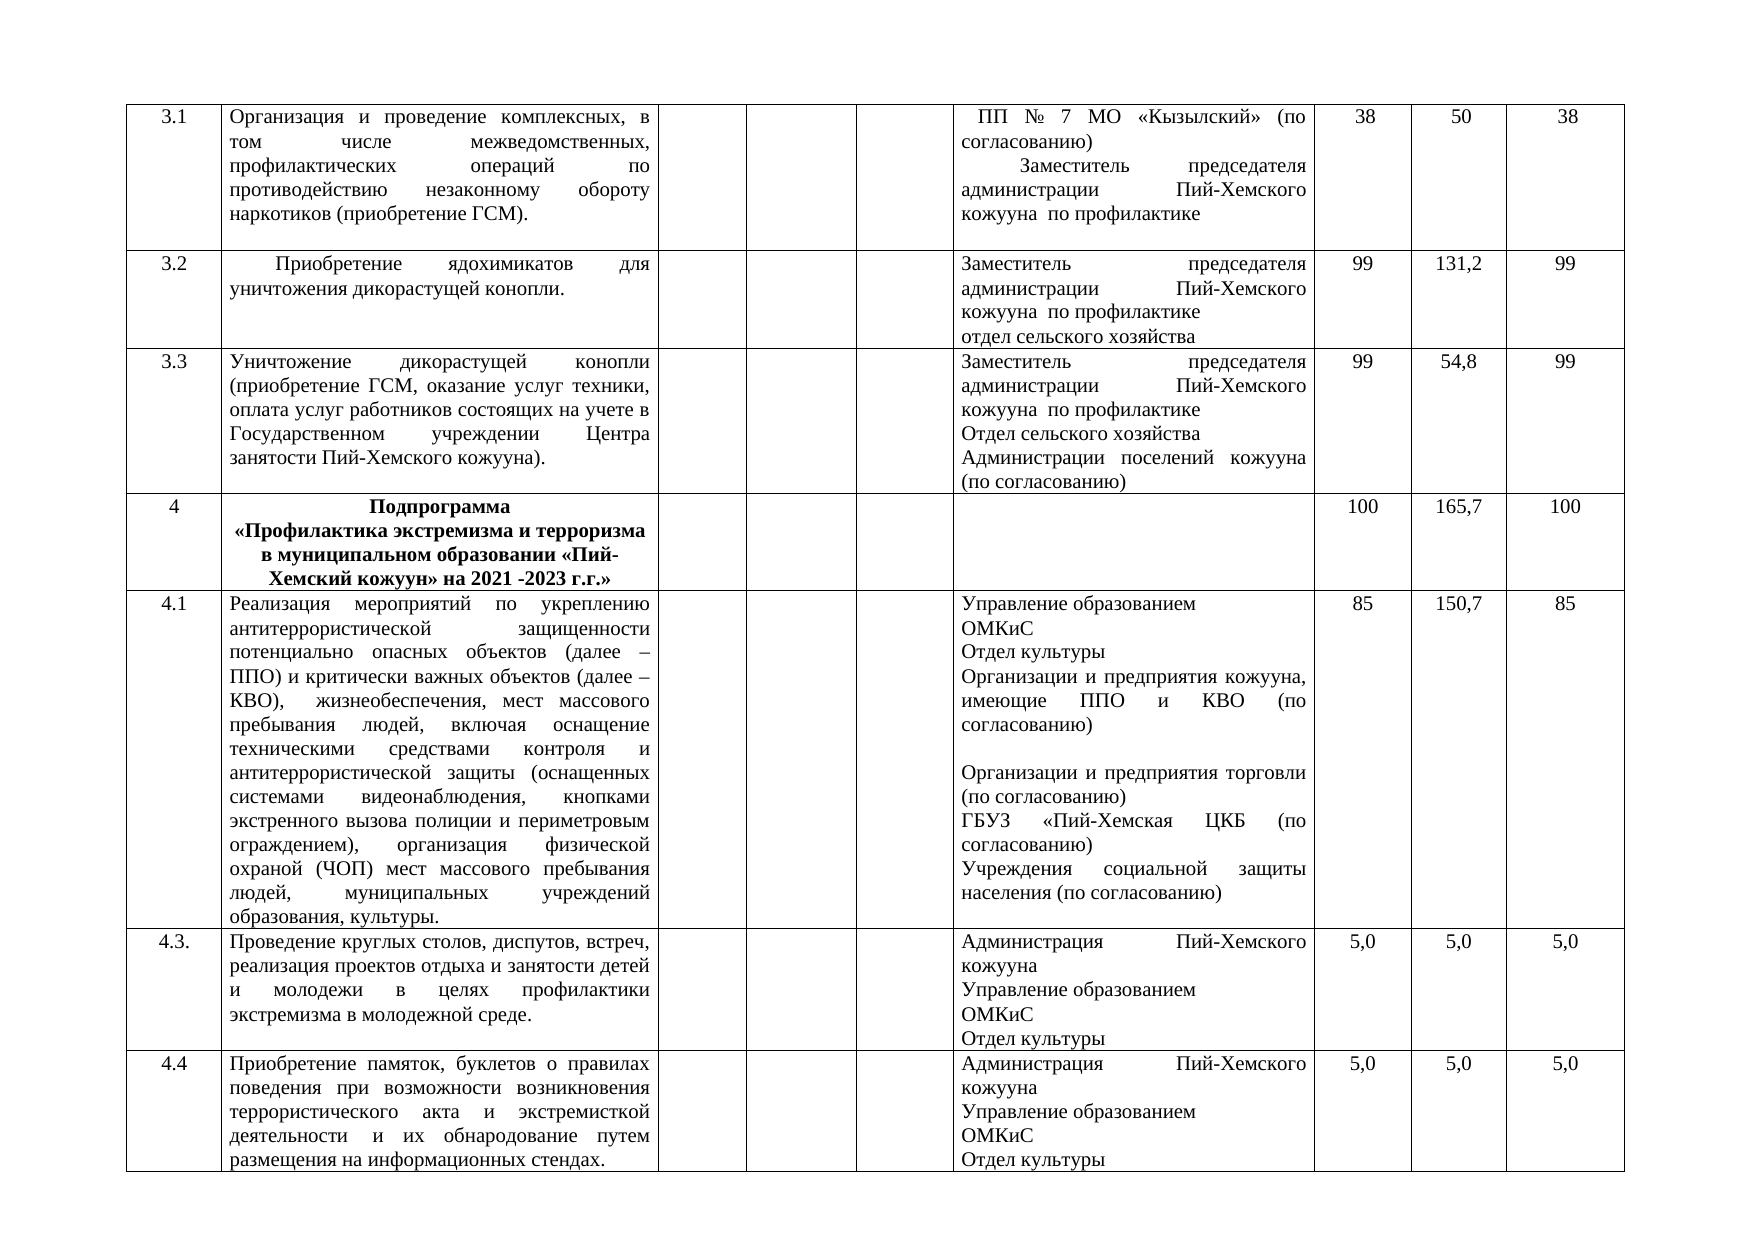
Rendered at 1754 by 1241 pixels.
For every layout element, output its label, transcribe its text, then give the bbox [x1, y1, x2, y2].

table_cell [659, 251, 746, 348]
table_cell [857, 349, 953, 493]
table_cell [857, 494, 953, 590]
table_cell Подпрограмма «Профилактика экстремизма и терроризма в муниципальном образовании «Пий-Хемский кожуун» на 2021 -2023 г.г.» [222, 494, 658, 590]
table_cell [747, 251, 856, 348]
table_cell Организация и проведение комплексных, в том числе межведомственных, профилактических операций по противодействию незаконному обороту наркотиков (приобретение ГСМ). [222, 105, 658, 250]
table_cell 5,0 [1412, 929, 1506, 1049]
table_cell [747, 494, 856, 590]
table_cell [857, 251, 953, 348]
table_cell [659, 1051, 746, 1171]
table_cell 3.1 [127, 105, 221, 250]
table_cell [747, 105, 856, 250]
table_cell 3.3 [127, 349, 221, 493]
table_cell 5,0 [1507, 929, 1624, 1049]
table_cell 54,8 [1412, 349, 1506, 493]
table_cell 150,7 [1412, 591, 1506, 928]
table_cell 4.3. [127, 929, 221, 1049]
table_cell 5,0 [1315, 929, 1411, 1049]
table_cell [747, 929, 856, 1049]
table_cell Приобретение памяток, буклетов о правилах поведения при возможности возникновения террористического акта и экстремисткой деятельности и их обнародование путем размещения на информационных стендах. [222, 1051, 658, 1171]
table_cell Заместитель председателя администрации Пий-Хемского кожууна по профилактике отдел сельского хозяйства [954, 251, 1314, 348]
table_cell [659, 591, 746, 928]
table_cell 99 [1315, 349, 1411, 493]
table_cell Администрация Пий-Хемского кожууна Управление образованием ОМКиС Отдел культуры [954, 929, 1314, 1049]
table_cell 5,0 [1315, 1051, 1411, 1171]
table_cell 99 [1315, 251, 1411, 348]
table_cell 100 [1315, 494, 1411, 590]
table_cell [747, 591, 856, 928]
table_cell Заместитель председателя администрации Пий-Хемского кожууна по профилактике Отдел сельского хозяйства Администрации поселений кожууна (по согласованию) [954, 349, 1314, 493]
table_cell 4.4 [127, 1051, 221, 1171]
table_cell [857, 591, 953, 928]
table_cell [747, 1051, 856, 1171]
table_cell 5,0 [1412, 1051, 1506, 1171]
table_cell [857, 105, 953, 250]
table_cell [857, 929, 953, 1049]
table_cell ПП № 7 МО «Кызылский» (по согласованию) Заместитель председателя администрации Пий-Хемского кожууна по профилактике [954, 105, 1314, 250]
table_cell 85 [1507, 591, 1624, 928]
table_cell 38 [1507, 105, 1624, 250]
table_cell 165,7 [1412, 494, 1506, 590]
table_cell 4 [127, 494, 221, 590]
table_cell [954, 1051, 1314, 1171]
table_cell 100 [1507, 494, 1624, 590]
table_cell Уничтожение дикорастущей конопли (приобретение ГСМ, оказание услуг техники, оплата услуг работников состоящих на учете в Государственном учреждении Центра занятости Пий-Хемского кожууна). [222, 349, 658, 493]
table_cell [659, 494, 746, 590]
table_cell Проведение круглых столов, диспутов, встреч, реализация проектов отдыха и занятости детей и молодежи в целях профилактики экстремизма в молодежной среде. [222, 929, 658, 1049]
table_cell Приобретение ядохимикатов для уничтожения дикорастущей конопли. [222, 251, 658, 348]
table_cell 4.1 [127, 591, 221, 928]
table_cell 5,0 [1507, 1051, 1624, 1171]
table_cell Управление образованием ОМКиС Отдел культуры Организации и предприятия кожууна, имеющие ППО и КВО (по согласованию) Организации и предприятия торговли (по согласованию) ГБУЗ «Пий-Хемская ЦКБ (по согласованию) Учреждения социальной защиты населения (по согласованию) [954, 591, 1314, 928]
table_cell 3.2 [127, 251, 221, 348]
table_cell 50 [1412, 105, 1506, 250]
table_cell [954, 494, 1314, 590]
table_cell 99 [1507, 251, 1624, 348]
table_cell 131,2 [1412, 251, 1506, 348]
table_cell [659, 929, 746, 1049]
table_cell [659, 349, 746, 493]
table_cell 85 [1315, 591, 1411, 928]
table_cell Реализация мероприятий по укреплению антитеррористической защищенности потенциально опасных объектов (далее – ППО) и критически важных объектов (далее – КВО), жизнеобеспечения, мест массового пребывания людей, включая оснащение техническими средствами контроля и антитеррористической защиты (оснащенных системами видеонаблюдения, кнопками экстренного вызова полиции и периметровым ограждением), организация физической охраной (ЧОП) мест массового пребывания людей, муниципальных учреждений образования, культуры. [222, 591, 658, 928]
table_cell 99 [1507, 349, 1624, 493]
table_cell [857, 1051, 953, 1171]
table_cell [659, 105, 746, 250]
table_cell 38 [1315, 105, 1411, 250]
table_cell [747, 349, 856, 493]
